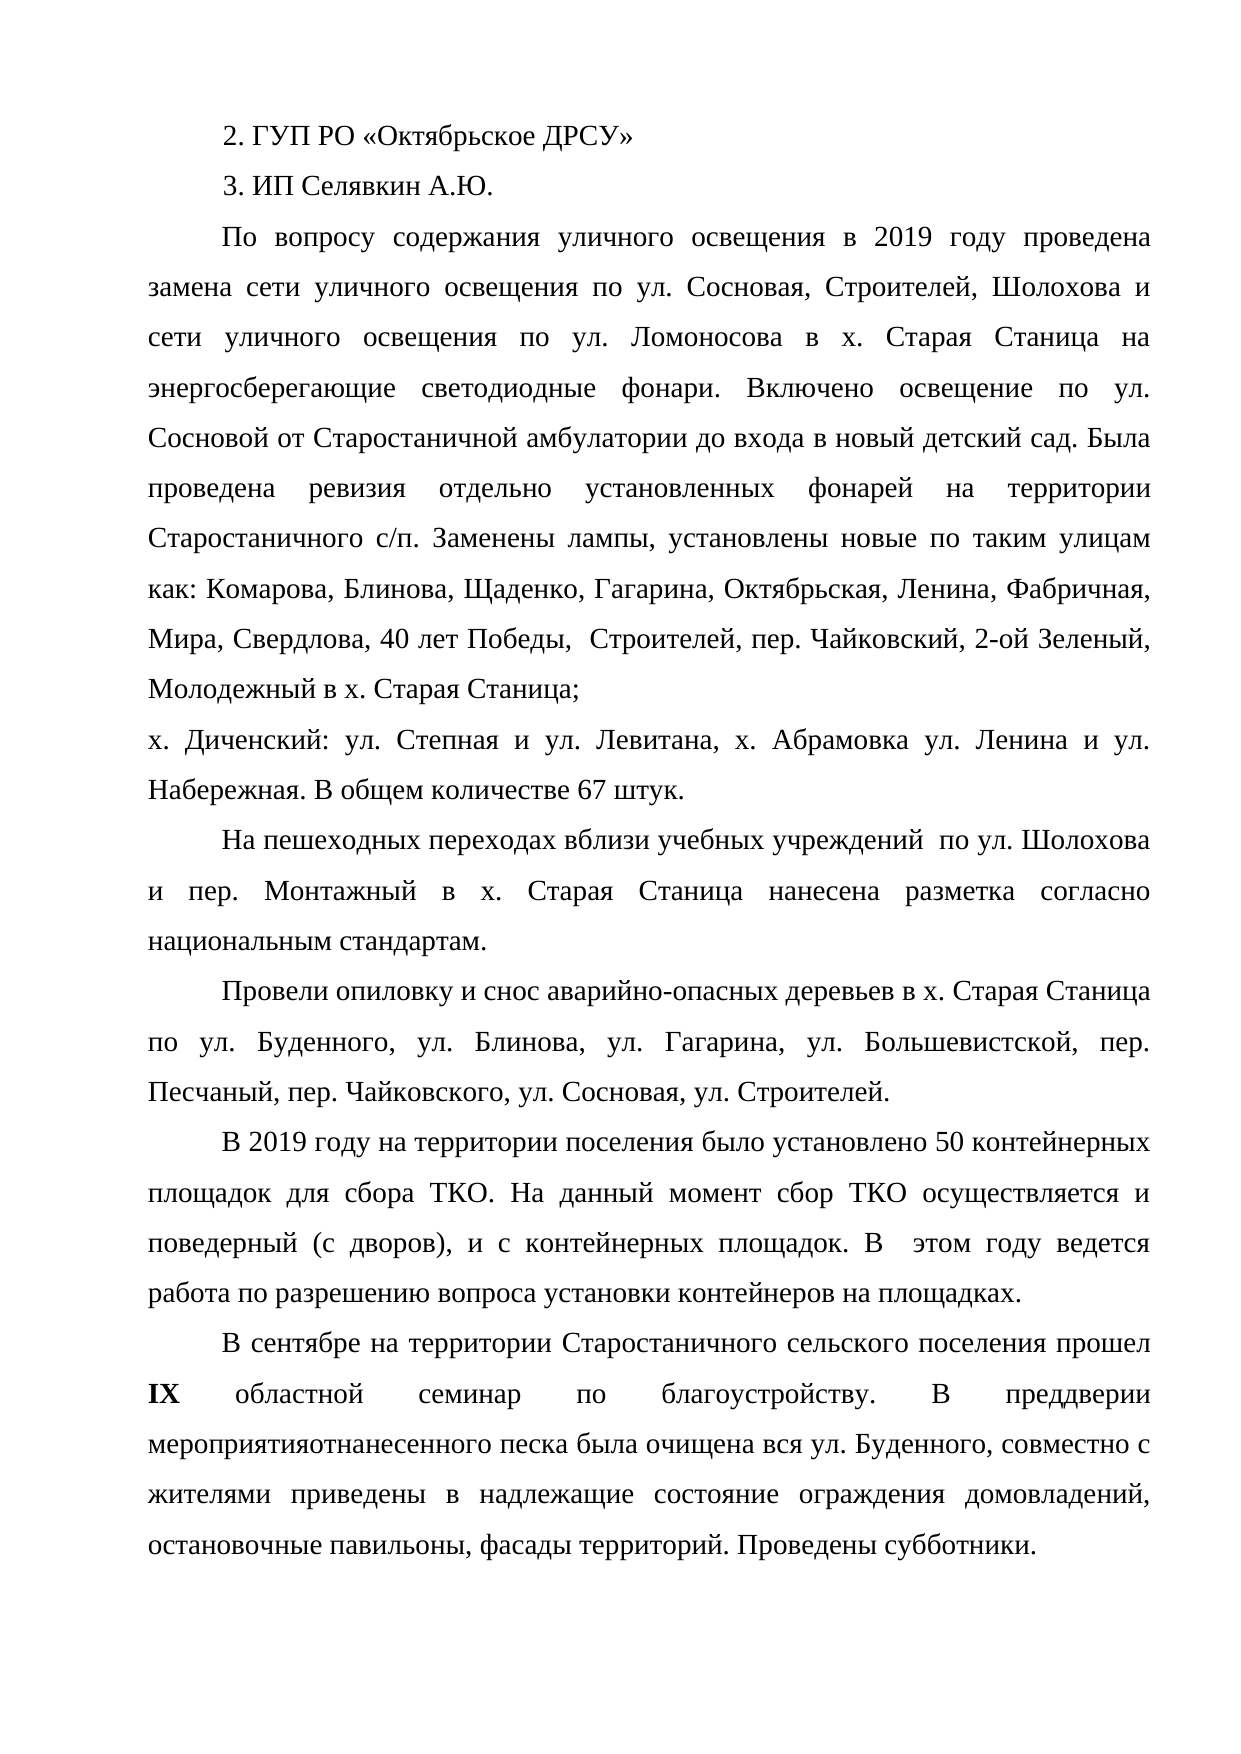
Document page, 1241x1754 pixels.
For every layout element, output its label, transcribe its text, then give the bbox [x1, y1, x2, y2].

text х. Диченский: ул. Степная и ул. Левитана, х. Абрамовка ул. Ленина и ул. Набережная. В общем количестве 67 штук. [148, 722, 1152, 806]
text На пешеходных переходах вблизи учебных учреждений по ул. Шолохова и пер. Монтажный в х. Старая Станица нанесена разметка согласно национальным стандартам. [148, 822, 1152, 957]
text В 2019 году на территории поселения было установлено 50 контейнерных площадок для сбора ТКО. На данный момент сбор ТКО осуществляется и поведерный (с дворов), и с контейнерных площадок. В этом году ведется работа по разрешению вопроса установки контейнеров на площадках. [148, 1124, 1152, 1309]
text В сентябре на территории Старостаничного сельского поселения прошел IX областной семинар по благоустройству. В преддверии мероприятияотнанесенного песка была очищена вся ул. Буденного, совместно с жителями приведены в надлежащие состояние ограждения домовладений, остановочные павильоны, фасады территорий. Проведены субботники. [148, 1326, 1152, 1560]
text 3. ИП Селявкин А.Ю. [148, 168, 1152, 202]
text Провели опиловку и снос аварийно-опасных деревьев в х. Старая Станица по ул. Буденного, ул. Блинова, ул. Гагарина, ул. Большевистской, пер. Песчаный, пер. Чайковского, ул. Сосновая, ул. Строителей. [148, 973, 1152, 1108]
text По вопросу содержания уличного освещения в 2019 году проведена замена сети уличного освещения по ул. Сосновая, Строителей, Шолохова и сети уличного освещения по ул. Ломоносова в х. Старая Станица на энергосберегающие светодиодные фонари. Включено освещение по ул. Сосновой от Старостаничной амбулатории до входа в новый детский сад. Была проведена ревизия отдельно установленных фонарей на территории Старостаничного с/п. Заменены лампы, установлены новые по таким улицам как: Комарова, Блинова, Щаденко, Гагарина, Октябрьская, Ленина, Фабричная, Мира, Свердлова, 40 лет Победы, Строителей, пер. Чайковский, 2-ой Зеленый, Молодежный в х. Старая Станица; [148, 219, 1152, 705]
text 2. ГУП РО «Октябрьское ДРСУ» [148, 118, 1152, 152]
